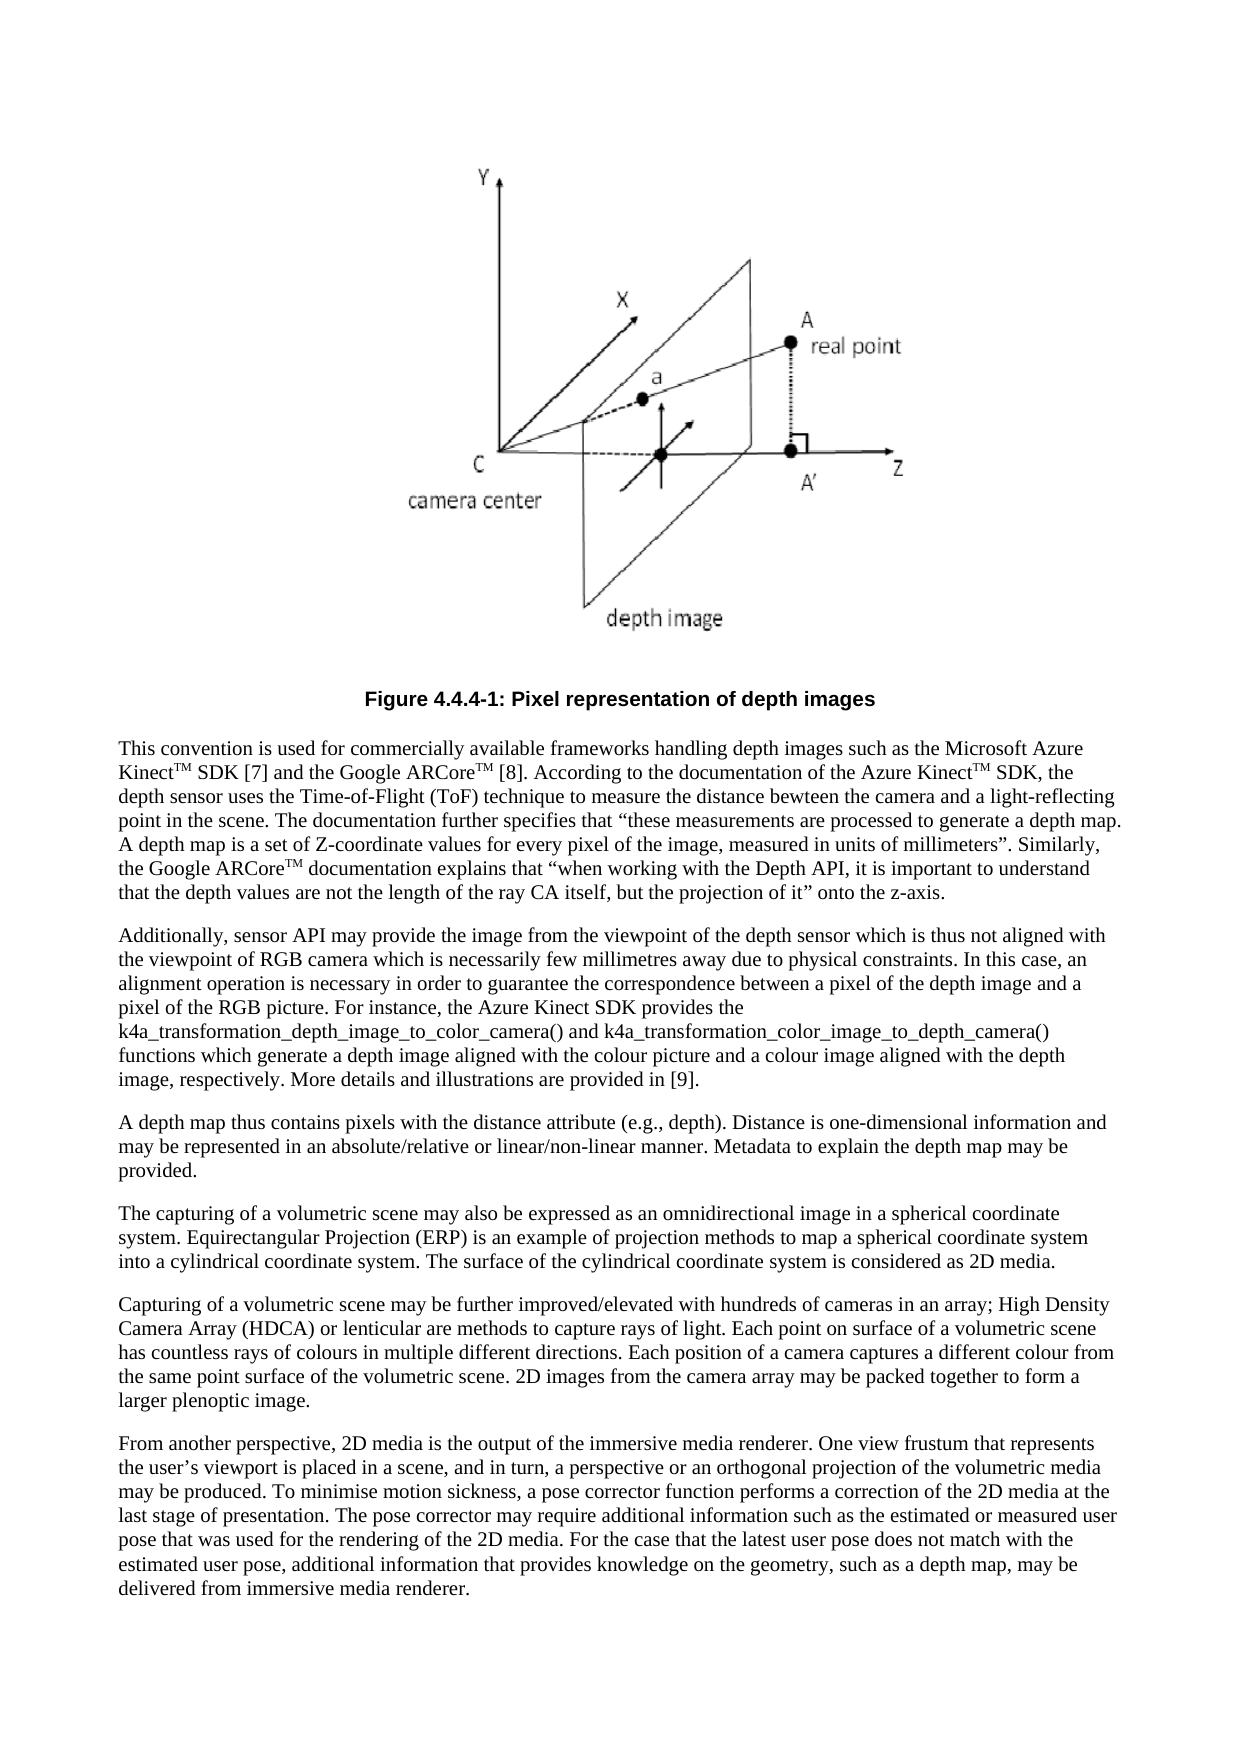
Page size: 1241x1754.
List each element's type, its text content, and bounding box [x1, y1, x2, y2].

text Capturing of a volumetric scene may be further improved/elevated with hundreds of cameras in an array; High Density Camera Array (HDCA) or lenticular are methods to capture rays of light. Each point on surface of a volumetric scene has countless rays of colours in multiple different directions. Each position of a camera captures a different colour from the same point surface of the volumetric scene. 2D images from the camera array may be packed together to form a larger plenoptic image. [118, 1292, 1122, 1412]
text Additionally, sensor API may provide the image from the viewpoint of the depth sensor which is thus not aligned with the viewpoint of RGB camera which is necessarily few millimetres away due to physical constraints. In this case, an alignment operation is necessary in order to guarantee the correspondence between a pixel of the depth image and a pixel of the RGB picture. For instance, the Azure Kinect SDK provides the k4a_transformation_depth_image_to_color_camera() and k4a_transformation_color_image_to_depth_camera() functions which generate a depth image aligned with the colour picture and a colour image aligned with the depth image, respectively. More details and illustrations are provided in [9]. [118, 923, 1122, 1091]
text This convention is used for commercially available frameworks handling depth images such as the Microsoft Azure KinectTM SDK [7] and the Google ARCoreTM [8]. According to the documentation of the Azure KinectTM SDK, the depth sensor uses the Time-of-Flight (ToF) technique to measure the distance bewteen the camera and a light-reflecting point in the scene. The documentation further specifies that “these measurements are processed to generate a depth map. A depth map is a set of Z-coordinate values for every pixel of the image, measured in units of millimeters”. Similarly, the Google ARCoreTM documentation explains that “when working with the Depth API, it is important to understand that the depth values are not the length of the ray CA itself, but the projection of it” onto the z-axis. [118, 736, 1122, 904]
text Figure 4.4.4-1: Pixel representation of depth images [118, 687, 1122, 711]
text From another perspective, 2D media is the output of the immersive media renderer. One view frustum that represents the user’s viewport is placed in a scene, and in turn, a perspective or an orthogonal projection of the volumetric media may be produced. To minimise motion sickness, a pose corrector function performs a correction of the 2D media at the last stage of presentation. The pose corrector may require additional information such as the estimated or measured user pose that was used for the rendering of the 2D media. For the case that the latest user pose does not match with the estimated user pose, additional information that provides knowledge on the geometry, such as a depth map, may be delivered from immersive media renderer. [118, 1431, 1122, 1599]
text A depth map thus contains pixels with the distance attribute (e.g., depth). Distance is one-dimensional information and may be represented in an absolute/relative or linear/non-linear manner. Metadata to explain the depth map may be provided. [118, 1110, 1122, 1182]
text The capturing of a volumetric scene may also be expressed as an omnidirectional image in a spherical coordinate system. Equirectangular Projection (ERP) is an example of projection methods to map a spherical coordinate system into a cylindrical coordinate system. The surface of the cylindrical coordinate system is considered as 2D media. [118, 1201, 1122, 1273]
